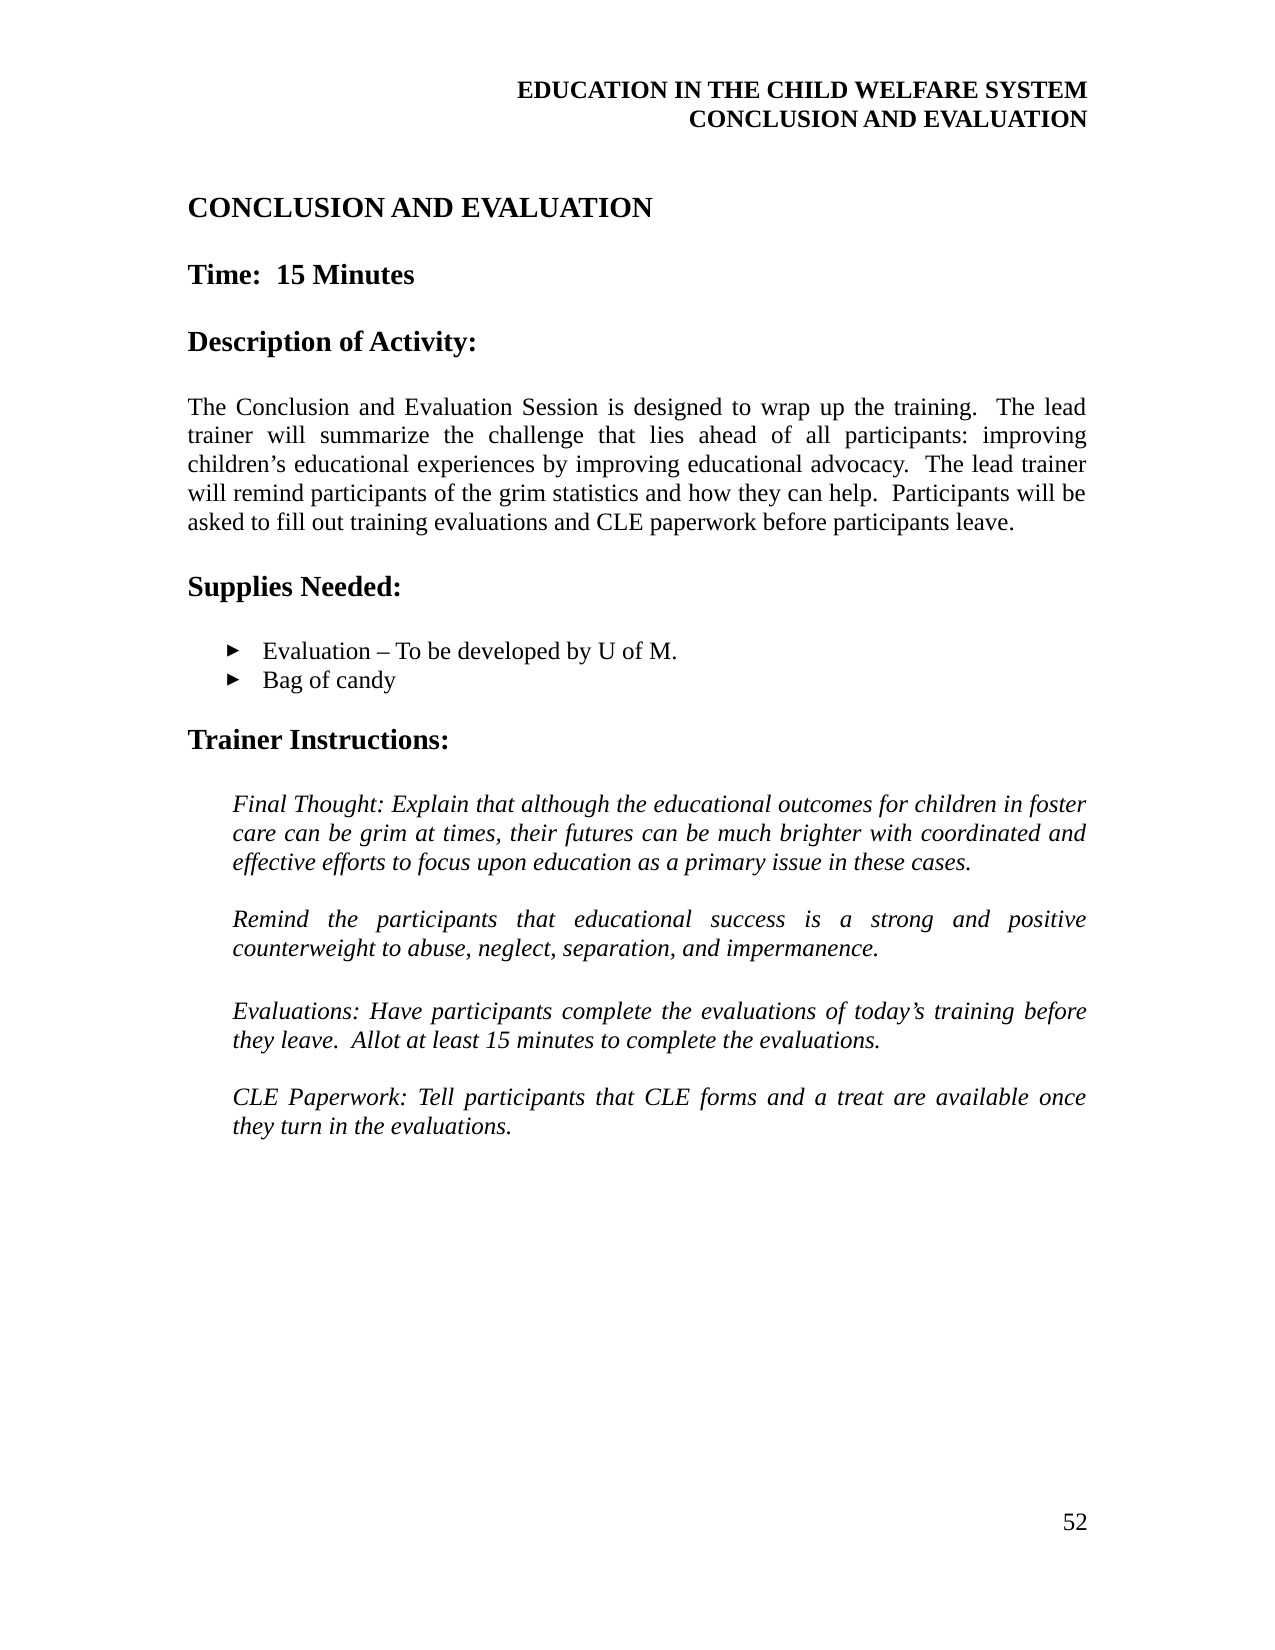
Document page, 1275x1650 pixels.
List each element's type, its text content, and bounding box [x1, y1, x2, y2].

text Remind the participants that educational success is a strong and positive counterweight to abuse, neglect, separation, and impermanence. [232, 904, 1088, 962]
list Bag of candy [225, 665, 1088, 694]
text The Conclusion and Evaluation Session is designed to wrap up the training. The lead trainer will summarize the challenge that lies ahead of all participants: improving children’s educational experiences by improving educational advocacy. The lead trainer will remind participants of the grim statistics and how they can help. Participants will be asked to fill out training evaluations and CLE paperwork before participants leave. [187, 392, 1088, 536]
text CONCLUSION AND EVALUATION [187, 190, 1088, 223]
list Evaluation – To be developed by U of M. [225, 636, 1088, 665]
text CLE Paperwork: Tell participants that CLE forms and a treat are available once they turn in the evaluations. [232, 1082, 1088, 1140]
text Time: 15 Minutes [187, 257, 1088, 291]
text Trainer Instructions: [187, 722, 1088, 756]
text Final Thought: Explain that although the educational outcomes for children in foster care can be grim at times, their futures can be much brighter with coordinated and effective efforts to focus upon education as a primary issue in these cases. [232, 789, 1088, 876]
text Supplies Needed: [187, 569, 1088, 603]
text Evaluations: Have participants complete the evaluations of today’s training before they leave. Allot at least 15 minutes to complete the evaluations. [232, 996, 1088, 1053]
text Description of Activity: [187, 324, 1088, 358]
